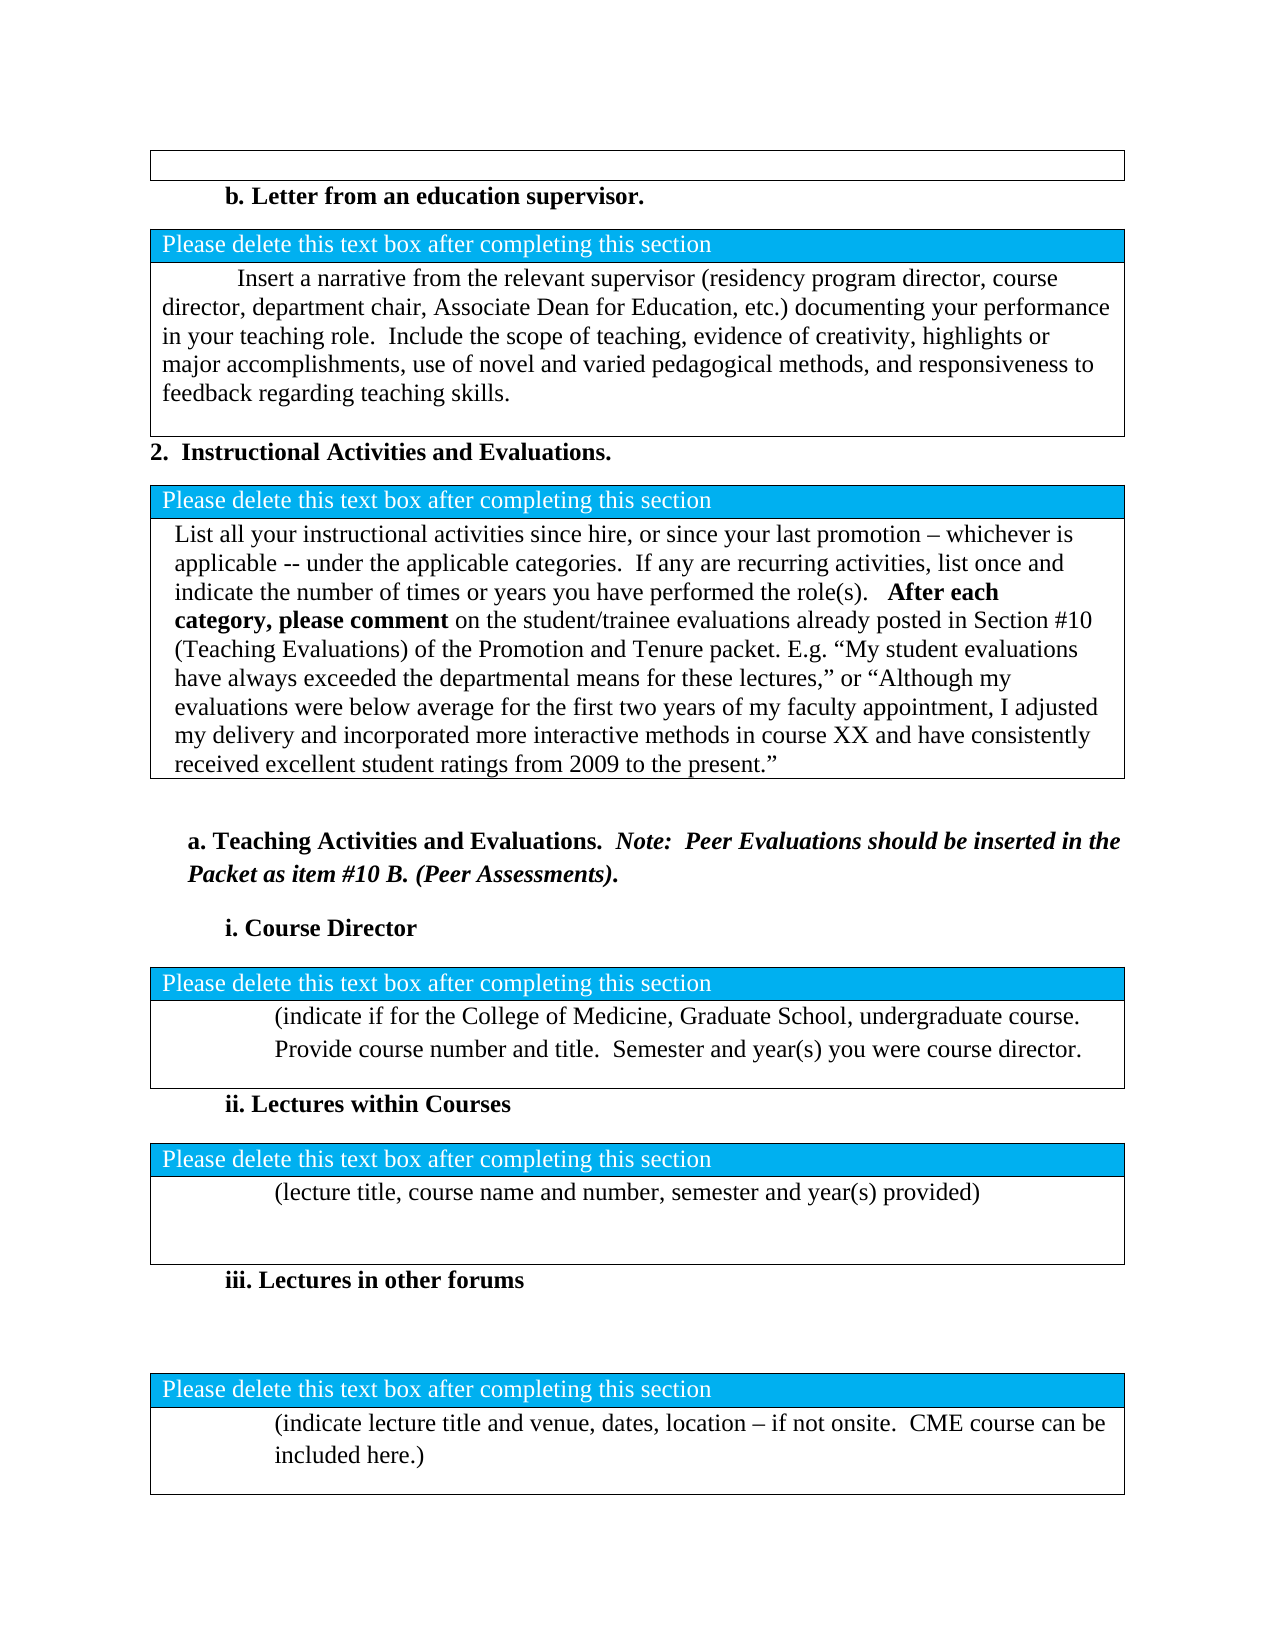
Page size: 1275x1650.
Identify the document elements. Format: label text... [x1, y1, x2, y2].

table_cell (indicate if for the College of Medicine, Graduate School, undergraduate course. Provide course number and title. Semester and year(s) you were course director. [151, 1001, 1124, 1088]
table_cell Insert a narrative from the relevant supervisor (residency program director, course director, department chair, Associate Dean for Education, etc.) documenting your performance in your teaching role. Include the scope of teaching, evidence of creativity, highlights or major accomplishments, use of novel and varied pedagogical methods, and responsiveness to feedback regarding teaching skills. [151, 263, 1124, 436]
text iii. Lectures in other forums [225, 1265, 1125, 1294]
table_cell List all your instructional activities since hire, or since your last promotion – whichever is applicable -- under the applicable categories. If any are recurring activities, list once and indicate the number of times or years you have performed the role(s). After each category, please comment on the student/trainee evaluations already posted in Section #10 (Teaching Evaluations) of the Promotion and Tenure packet. E.g. “My student evaluations have always exceeded the departmental means for these lectures,” or “Although my evaluations were below average for the first two years of my faculty appointment, I adjusted my delivery and incorporated more interactive methods in course XX and have consistently received excellent student ratings from 2009 to the present.” [151, 519, 1124, 778]
text 2. Instructional Activities and Evaluations. [150, 437, 1125, 466]
text a. Teaching Activities and Evaluations. Note: Peer Evaluations should be inserted in the Packet as item #10 B. (Peer Assessments). [187, 826, 1125, 888]
table_header Please delete this text box after completing this section [151, 968, 1124, 1000]
table_header Please delete this text box after completing this section [151, 230, 1124, 262]
table_header Please delete this text box after completing this section [151, 1144, 1124, 1176]
text b. Letter from an education supervisor. [150, 181, 1125, 209]
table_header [151, 1374, 1124, 1407]
text i. Course Director [225, 913, 1125, 941]
table_cell (lecture title, course name and number, semester and year(s) provided) [151, 1177, 1124, 1264]
table_header Please delete this text box after completing this section [151, 486, 1124, 518]
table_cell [151, 151, 1124, 180]
table_cell (indicate lecture title and venue, dates, location – if not onsite. CME course can be included here.) [151, 1408, 1124, 1494]
text ii. Lectures within Courses [225, 1089, 1125, 1117]
